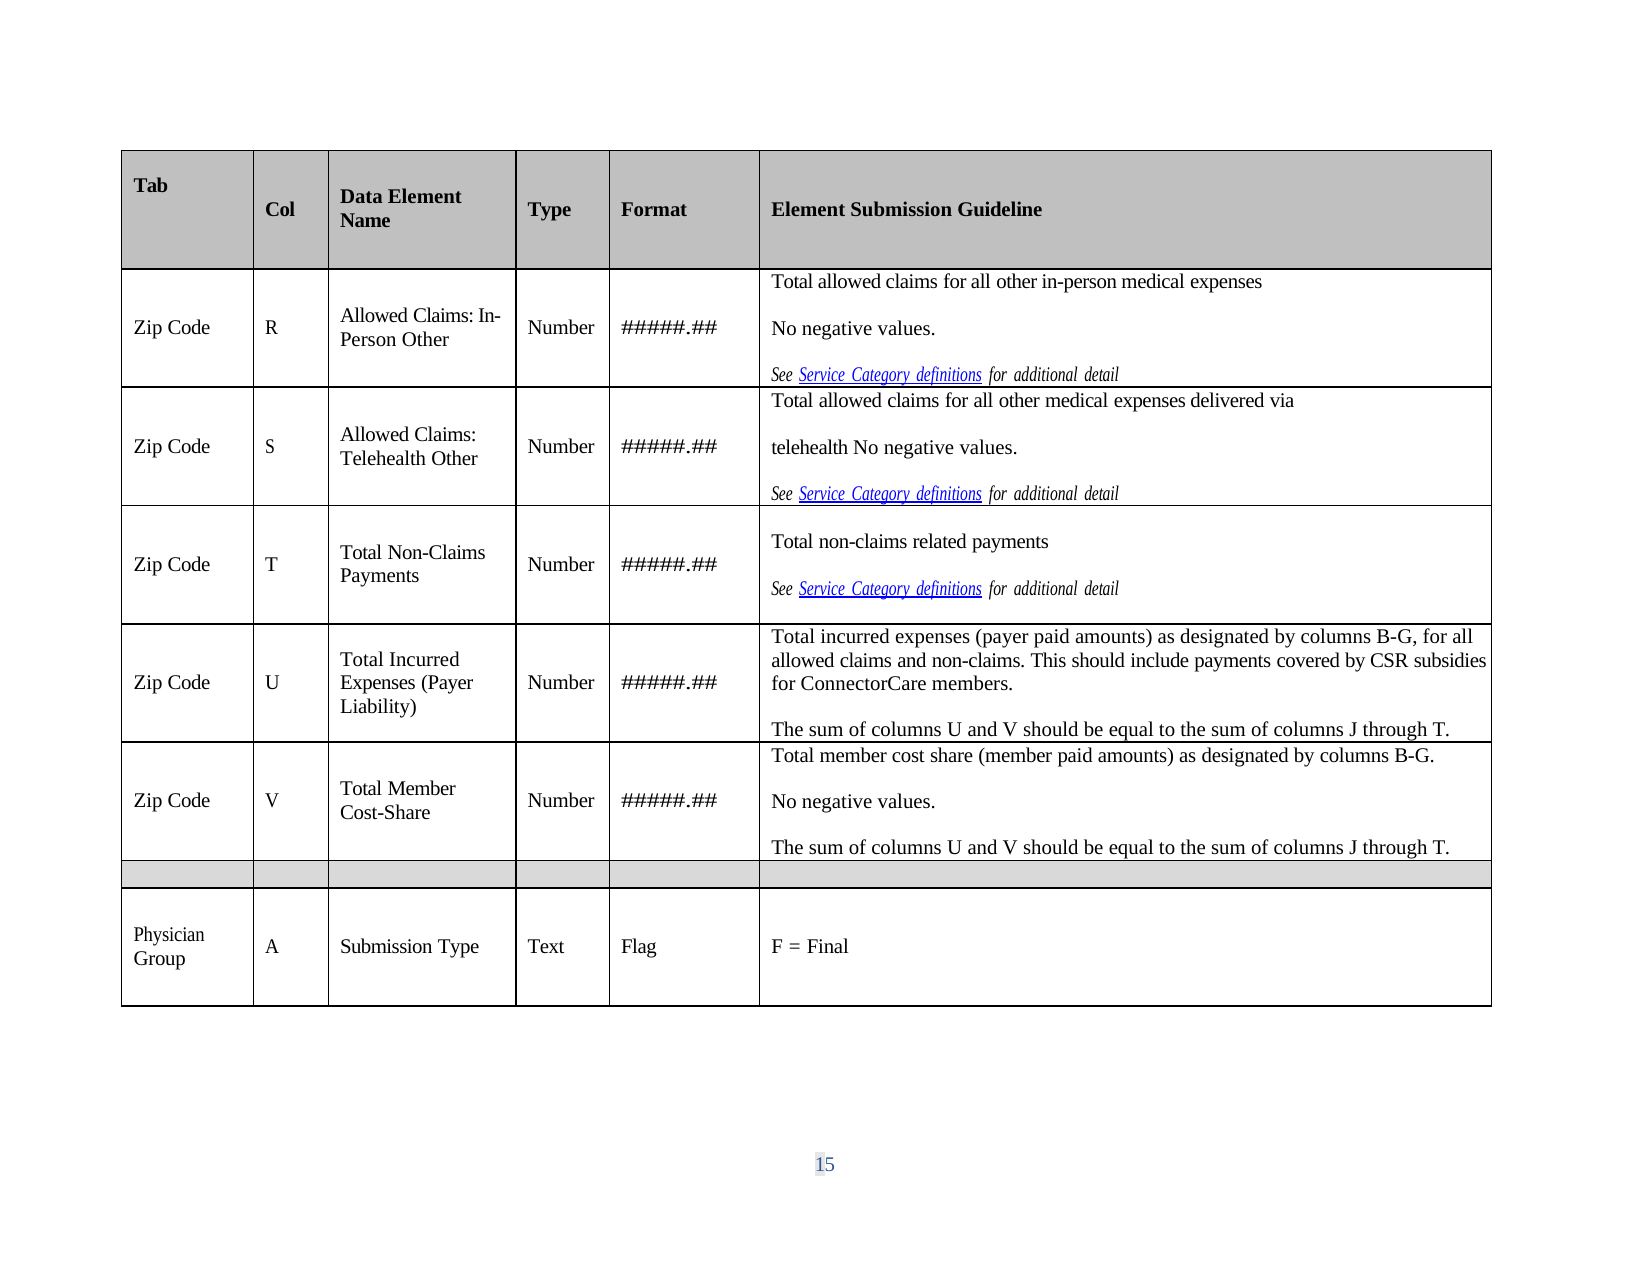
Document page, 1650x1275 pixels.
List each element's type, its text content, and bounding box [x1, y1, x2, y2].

table_cell Total incurred expenses (payer paid amounts) as designated by columns B-G, for all allowed claims and non-claims. This should include payments covered by CSR subsidies for ConnectorCare members. The sum of columns U and V should be equal to the sum of columns J through T. [760, 625, 1491, 741]
table_cell Allowed Claims: Telehealth Other [329, 388, 515, 505]
table_cell Flag [610, 889, 759, 1005]
table_cell Zip Code [122, 506, 253, 623]
table_header Format [610, 151, 759, 268]
table_cell #####.## [610, 625, 759, 741]
table_cell Zip Code [122, 388, 253, 505]
table_header Element Submission Guideline [760, 151, 1491, 268]
table_header Data Element Name [329, 151, 515, 268]
table_cell Zip Code [122, 743, 253, 859]
table_cell Total allowed claims for all other in-person medical expenses No negative values. See Service Category definitions for additional detail [760, 270, 1491, 386]
table_cell [610, 861, 759, 887]
table_cell #####.## [610, 506, 759, 623]
table_cell S [254, 388, 328, 505]
table_cell Total non-claims related payments See Service Category definitions for additional detail [760, 506, 1491, 623]
table_cell Number [517, 388, 609, 505]
table_cell Zip Code [122, 270, 253, 386]
table_cell Allowed Claims: In- Person Other [329, 270, 515, 386]
table_cell Total allowed claims for all other medical expenses delivered via telehealth No negative values. See Service Category definitions for additional detail [760, 388, 1491, 505]
table_cell V [254, 743, 328, 859]
table_cell Zip Code [122, 625, 253, 741]
table_cell Total Member Cost-Share [329, 743, 515, 859]
table_cell #####.## [610, 270, 759, 386]
table_cell T [254, 506, 328, 623]
table_cell F = Final [760, 889, 1491, 1005]
table_header Type [517, 151, 609, 268]
table_cell Submission Type [329, 889, 515, 1005]
table_header Tab [122, 151, 253, 268]
table_cell Text [517, 889, 609, 1005]
table_cell A [254, 889, 328, 1005]
table_cell [760, 861, 1491, 887]
table_cell Number [517, 743, 609, 859]
table_cell #####.## [610, 743, 759, 859]
table_cell [329, 861, 515, 887]
table_cell Number [517, 506, 609, 623]
table_cell Number [517, 270, 609, 386]
table_cell Total Incurred Expenses (Payer Liability) [329, 625, 515, 741]
table_cell #####.## [610, 388, 759, 505]
table_header Col [254, 151, 328, 268]
table_cell [517, 861, 609, 887]
table_cell R [254, 270, 328, 386]
table_cell [254, 861, 328, 887]
table_cell Total Non-Claims Payments [329, 506, 515, 623]
table_cell Physician Group [122, 889, 253, 1005]
table_cell [122, 861, 253, 887]
table_cell Number [517, 625, 609, 741]
table_cell Total member cost share (member paid amounts) as designated by columns B-G. No negative values. The sum of columns U and V should be equal to the sum of columns J through T. [760, 743, 1491, 859]
table_cell U [254, 625, 328, 741]
